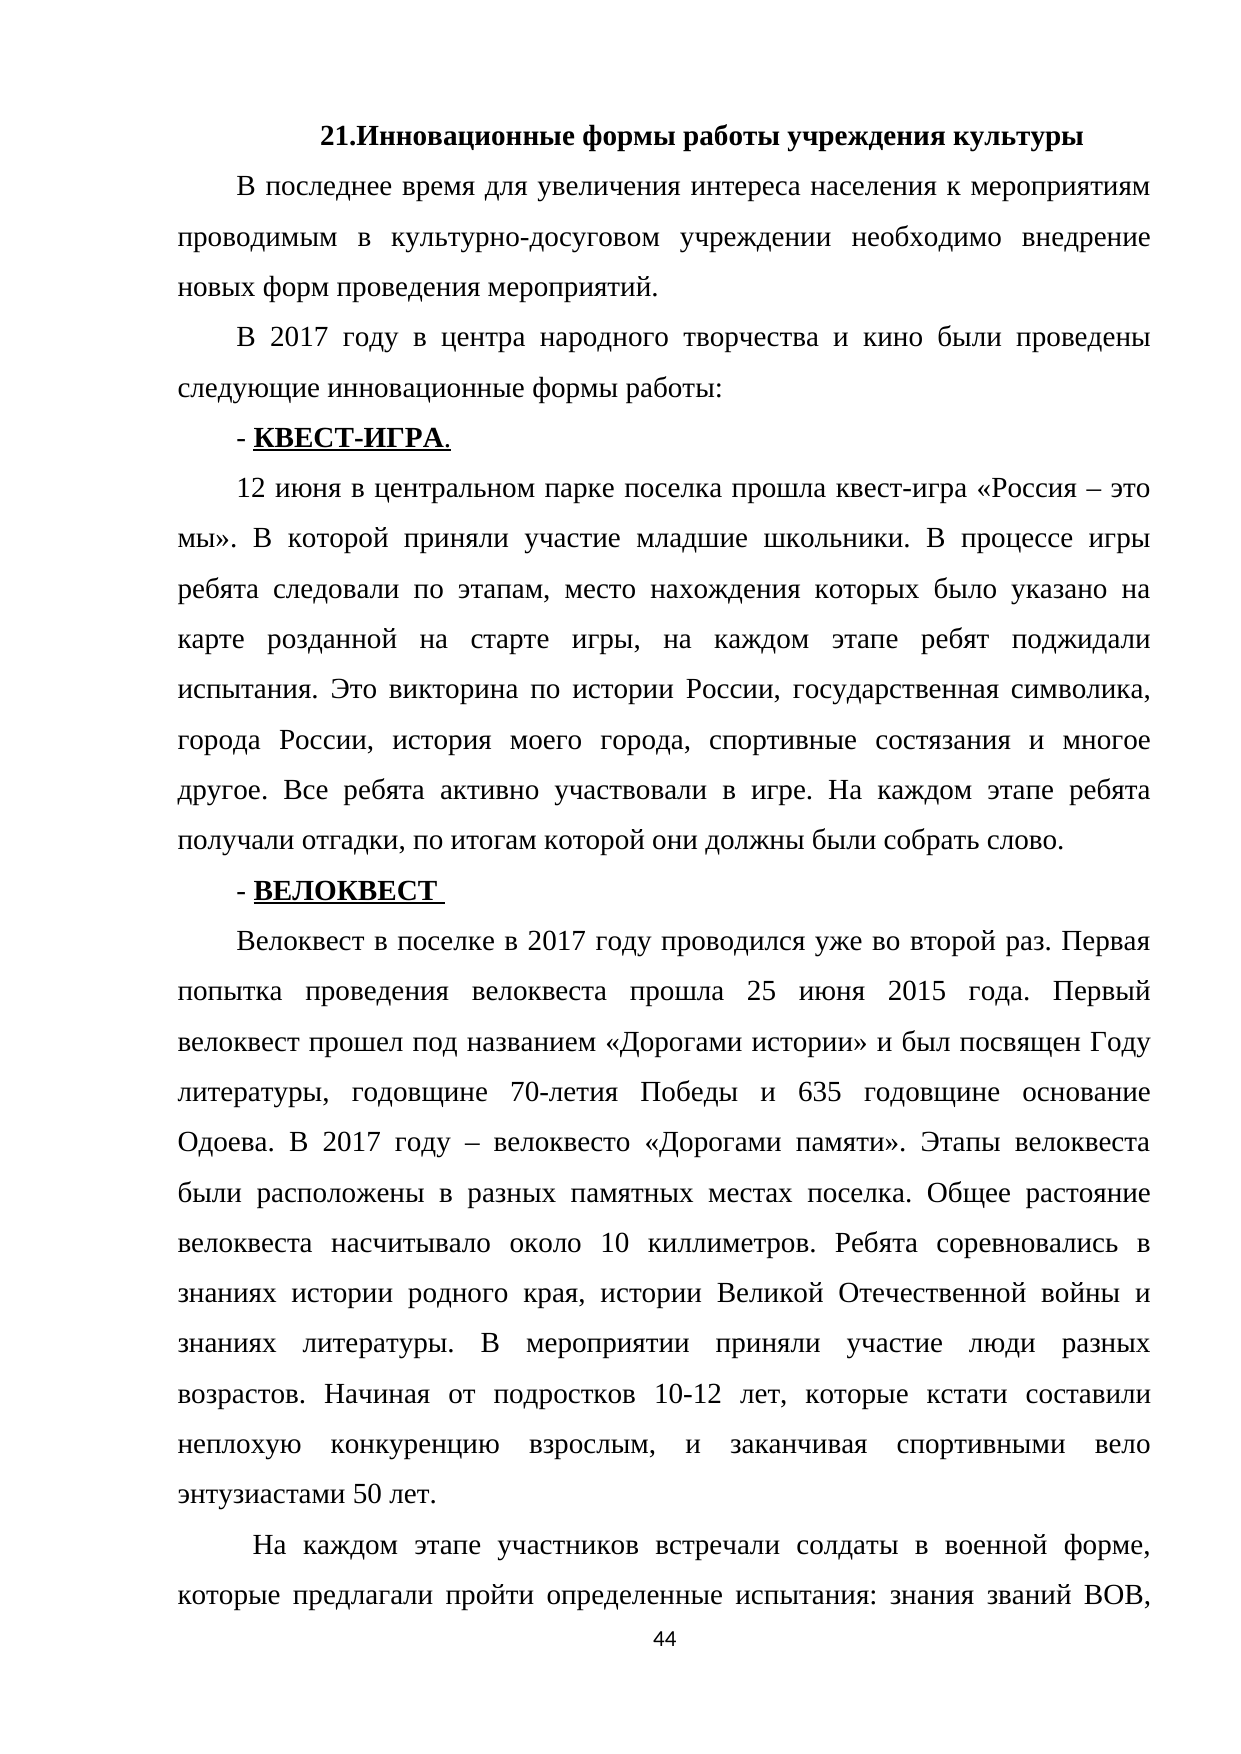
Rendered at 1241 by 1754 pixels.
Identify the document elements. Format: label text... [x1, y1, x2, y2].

list В 2017 году в центра народного творчества и кино были проведены следующие инновационные формы работы: [177, 319, 1152, 403]
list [177, 1527, 1152, 1611]
list 12 июня в центральном парке поселка прошла квест-игра «Россия – это мы». В которой приняли участие младшие школьники. В процессе игры ребята следовали по этапам, место нахождения которых было указано на карте розданной на старте игры, на каждом этапе ребят поджидали испытания. Это викторина по истории России, государственная символика, города России, история моего города, спортивные состязания и многое другое. Все ребята активно участвовали в игре. На каждом этапе ребята получали отгадки, по итогам которой они должны были собрать слово. [177, 470, 1152, 856]
list В последнее время для увеличения интереса населения к мероприятиям проводимым в культурно-досуговом учреждении необходимо внедрение новых форм проведения мероприятий. [177, 168, 1152, 303]
list - КВЕСТ-ИГРА. [177, 420, 1152, 453]
list 21.Инновационные формы работы учреждения культуры [252, 118, 1152, 152]
list - ВЕЛОКВЕСТ [177, 873, 1152, 906]
list Велоквест в поселке в 2017 году проводился уже во второй раз. Первая попытка проведения велоквеста прошла 25 июня 2015 года. Первый велоквест прошел под названием «Дорогами истории» и был посвящен Году литературы, годовщине 70-летия Победы и 635 годовщине основание Одоева. В 2017 году – велоквесто «Дорогами памяти». Этапы велоквеста были расположены в разных памятных местах поселка. Общее растояние велоквеста насчитывало около 10 киллиметров. Ребята соревновались в знаниях истории родного края, истории Великой Отечественной войны и знаниях литературы. В мероприятии приняли участие люди разных возрастов. Начиная от подростков 10-12 лет, которые кстати составили неплохую конкуренцию взрослым, и заканчивая спортивными вело энтузиастами 50 лет. [177, 923, 1152, 1510]
